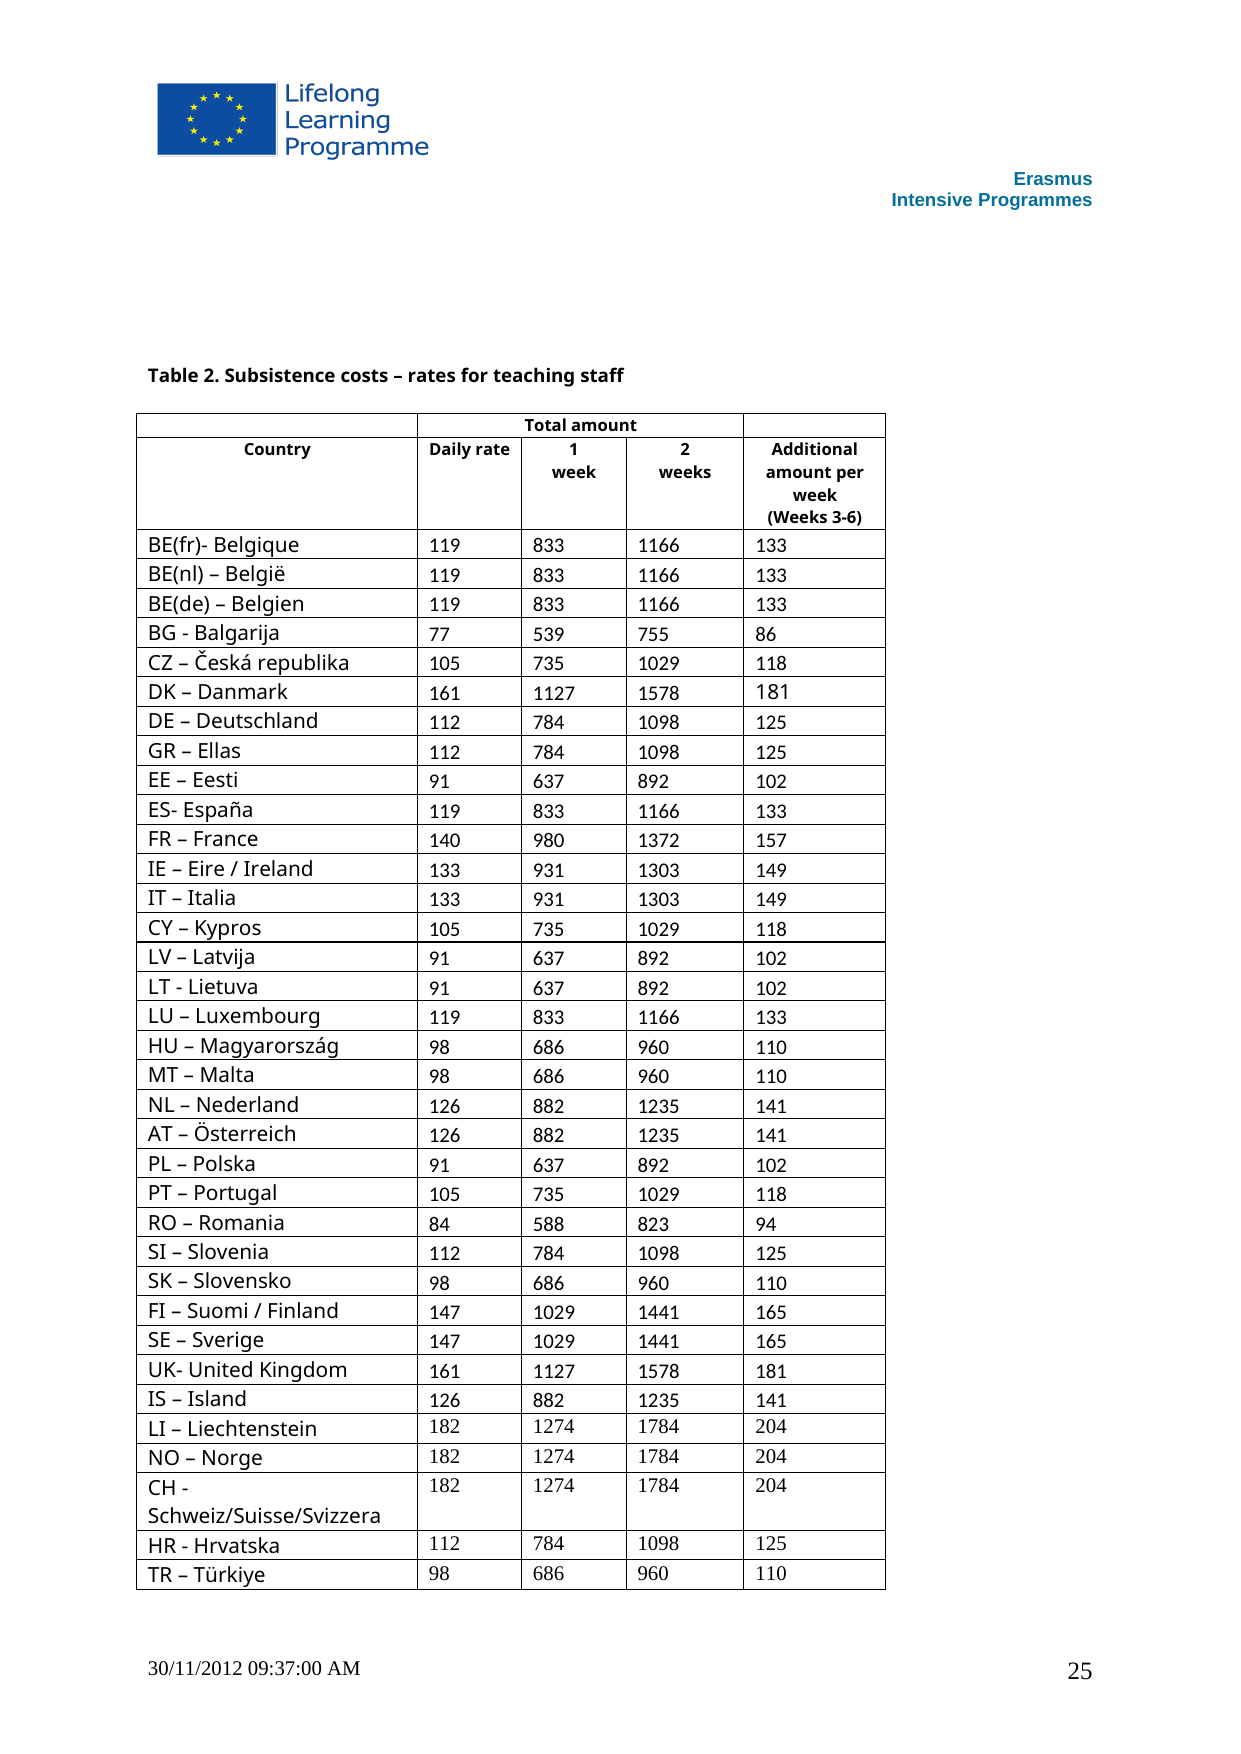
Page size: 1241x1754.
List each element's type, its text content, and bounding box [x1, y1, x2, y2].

table_cell 141 [744, 1385, 885, 1413]
table_cell 833 [522, 795, 626, 823]
table_cell IE – Eire / Ireland [137, 854, 417, 882]
table_cell 182 [418, 1473, 521, 1530]
table_cell 140 [418, 825, 521, 853]
table_cell 204 [744, 1444, 885, 1472]
table_cell 1274 [522, 1473, 626, 1530]
table_cell 91 [418, 943, 521, 971]
table_cell 637 [522, 766, 626, 794]
table_cell ES- España [137, 795, 417, 823]
table_cell Daily rate [418, 438, 521, 529]
table_cell 147 [418, 1296, 521, 1324]
table_cell 110 [744, 1560, 885, 1589]
table_cell LT - Lietuva [137, 972, 417, 1000]
table_cell 1029 [522, 1296, 626, 1324]
table_cell 112 [418, 1237, 521, 1266]
table_cell 126 [418, 1090, 521, 1118]
table_cell 141 [744, 1119, 885, 1148]
table_cell 165 [744, 1326, 885, 1354]
table_cell Country [137, 438, 417, 529]
table_cell MT – Malta [137, 1060, 417, 1089]
table_cell 204 [744, 1473, 885, 1530]
table_cell 1303 [627, 854, 743, 882]
table_cell 110 [744, 1060, 885, 1089]
table_cell CZ – Česká republika [137, 648, 417, 676]
table_cell 112 [418, 707, 521, 735]
table_cell LV – Latvija [137, 943, 417, 971]
table_cell 980 [522, 825, 626, 853]
table_cell LI – Liechtenstein [137, 1414, 417, 1442]
table_cell 110 [744, 1267, 885, 1295]
table_cell 157 [744, 825, 885, 853]
table_cell 161 [418, 677, 521, 706]
table_cell 1441 [627, 1326, 743, 1354]
table_cell 833 [522, 530, 626, 558]
table_cell 960 [627, 1560, 743, 1589]
table_cell 1166 [627, 530, 743, 558]
table_cell 110 [744, 1031, 885, 1059]
table_cell 181 [744, 677, 885, 706]
table_cell 588 [522, 1208, 626, 1236]
table_cell 165 [744, 1296, 885, 1324]
table_cell 102 [744, 972, 885, 1000]
table_cell IS – Island [137, 1385, 417, 1413]
table_cell 149 [744, 884, 885, 912]
table_cell 119 [418, 559, 521, 588]
table_cell 784 [522, 736, 626, 764]
table_cell 119 [418, 530, 521, 558]
table_cell 960 [627, 1060, 743, 1089]
table_header Total amount [418, 414, 743, 437]
table_cell 892 [627, 972, 743, 1000]
table_cell HU – Magyarország [137, 1031, 417, 1059]
table_cell 931 [522, 854, 626, 882]
table_cell 637 [522, 972, 626, 1000]
table_header [744, 414, 885, 437]
table_cell 84 [418, 1208, 521, 1236]
table_cell 892 [627, 1149, 743, 1177]
table_cell 755 [627, 618, 743, 647]
table_cell 882 [522, 1385, 626, 1413]
table_cell 1029 [522, 1326, 626, 1354]
table_cell 102 [744, 766, 885, 794]
table_cell TR – Türkiye [137, 1560, 417, 1589]
table_cell BE(de) – Belgien [137, 589, 417, 617]
table_cell 119 [418, 589, 521, 617]
table_cell FR – France [137, 825, 417, 853]
table_cell 882 [522, 1090, 626, 1118]
table_cell 125 [744, 707, 885, 735]
table_cell 102 [744, 1149, 885, 1177]
table_cell 1 week [522, 438, 626, 529]
table_cell NO – Norge [137, 1444, 417, 1472]
table_cell 1029 [627, 648, 743, 676]
table_cell 1303 [627, 884, 743, 912]
table_cell 1235 [627, 1119, 743, 1148]
table_cell FI – Suomi / Finland [137, 1296, 417, 1324]
table_cell 735 [522, 913, 626, 941]
table_cell 1166 [627, 559, 743, 588]
table_cell BE(nl) – België [137, 559, 417, 588]
table_cell 686 [522, 1060, 626, 1089]
table_cell 1029 [627, 1178, 743, 1207]
table_cell 147 [418, 1326, 521, 1354]
table_cell 1029 [627, 913, 743, 941]
table_cell 98 [418, 1031, 521, 1059]
table_cell 1098 [627, 1531, 743, 1559]
table_cell 133 [744, 1001, 885, 1030]
table_cell 1098 [627, 736, 743, 764]
table_cell DE – Deutschland [137, 707, 417, 735]
table_cell DK – Danmark [137, 677, 417, 706]
table_cell 1098 [627, 707, 743, 735]
table_cell UK- United Kingdom [137, 1355, 417, 1383]
table_cell 181 [744, 1355, 885, 1383]
table_cell 637 [522, 1149, 626, 1177]
table_cell 98 [418, 1267, 521, 1295]
table_cell 119 [418, 1001, 521, 1030]
table_cell IT – Italia [137, 884, 417, 912]
table_header [137, 414, 417, 437]
table_cell 105 [418, 1178, 521, 1207]
table_cell 1166 [627, 589, 743, 617]
table_cell 91 [418, 766, 521, 794]
table_cell EE – Eesti [137, 766, 417, 794]
table_cell 1784 [627, 1444, 743, 1472]
table_cell 960 [627, 1267, 743, 1295]
table_cell 539 [522, 618, 626, 647]
table_cell 1784 [627, 1414, 743, 1442]
table_cell 86 [744, 618, 885, 647]
table_cell 1578 [627, 677, 743, 706]
table_cell 1166 [627, 1001, 743, 1030]
table_cell RO – Romania [137, 1208, 417, 1236]
table_cell Additional amount per week (Weeks 3-6) [744, 438, 885, 529]
table_cell 182 [418, 1414, 521, 1442]
table_cell 892 [627, 766, 743, 794]
table_cell 182 [418, 1444, 521, 1472]
table_cell 125 [744, 1531, 885, 1559]
table_cell GR – Ellas [137, 736, 417, 764]
table_cell CY – Kypros [137, 913, 417, 941]
table_cell 1166 [627, 795, 743, 823]
table_cell 105 [418, 648, 521, 676]
table_cell PT – Portugal [137, 1178, 417, 1207]
table_cell 133 [418, 884, 521, 912]
table_cell 735 [522, 1178, 626, 1207]
table_cell 931 [522, 884, 626, 912]
table_cell NL – Nederland [137, 1090, 417, 1118]
table_cell 149 [744, 854, 885, 882]
table_cell 91 [418, 972, 521, 1000]
table_cell 1235 [627, 1090, 743, 1118]
picture [147, 73, 454, 181]
table_cell 204 [744, 1414, 885, 1442]
table_cell 126 [418, 1385, 521, 1413]
table_cell 960 [627, 1031, 743, 1059]
table_cell AT – Österreich [137, 1119, 417, 1148]
table_cell BG - Balgarija [137, 618, 417, 647]
table_cell 1127 [522, 677, 626, 706]
table_cell 2 weeks [627, 438, 743, 529]
table_cell 125 [744, 1237, 885, 1266]
table_cell 105 [418, 913, 521, 941]
table_cell 98 [418, 1060, 521, 1089]
table_cell 686 [522, 1031, 626, 1059]
table_cell 882 [522, 1119, 626, 1148]
table_cell 112 [418, 1531, 521, 1559]
table_cell SE – Sverige [137, 1326, 417, 1354]
table_cell 161 [418, 1355, 521, 1383]
table_cell 637 [522, 943, 626, 971]
table_cell 833 [522, 559, 626, 588]
table_cell LU – Luxembourg [137, 1001, 417, 1030]
table_cell 784 [522, 707, 626, 735]
table_cell 118 [744, 1178, 885, 1207]
table_cell 784 [522, 1237, 626, 1266]
table_cell 892 [627, 943, 743, 971]
table_cell 118 [744, 913, 885, 941]
table_cell CH - Schweiz/Suisse/Svizzera [137, 1473, 417, 1530]
table_cell 133 [744, 589, 885, 617]
table_cell 1098 [627, 1237, 743, 1266]
table_cell 1784 [627, 1473, 743, 1530]
table_cell 133 [744, 530, 885, 558]
table_cell 833 [522, 589, 626, 617]
table_cell 833 [522, 1001, 626, 1030]
table_cell 1274 [522, 1444, 626, 1472]
table_cell 133 [744, 795, 885, 823]
table_cell 91 [418, 1149, 521, 1177]
table_cell 1441 [627, 1296, 743, 1324]
table_cell 112 [418, 736, 521, 764]
table_cell BE(fr)- Belgique [137, 530, 417, 558]
table_cell 686 [522, 1560, 626, 1589]
table_cell 119 [418, 795, 521, 823]
table_cell 94 [744, 1208, 885, 1236]
table_cell 1235 [627, 1385, 743, 1413]
table_cell 1372 [627, 825, 743, 853]
table_cell HR - Hrvatska [137, 1531, 417, 1559]
table_cell 133 [418, 854, 521, 882]
table_cell 784 [522, 1531, 626, 1559]
table_cell 77 [418, 618, 521, 647]
table_cell 98 [418, 1560, 521, 1589]
table_cell 1274 [522, 1414, 626, 1442]
table_cell SI – Slovenia [137, 1237, 417, 1266]
table_cell 1578 [627, 1355, 743, 1383]
table_cell 1127 [522, 1355, 626, 1383]
table_cell SK – Slovensko [137, 1267, 417, 1295]
table_cell 133 [744, 559, 885, 588]
table_cell 125 [744, 736, 885, 764]
table_cell 141 [744, 1090, 885, 1118]
text Table 2. Subsistence costs – rates for teaching staff [148, 362, 1092, 387]
table_cell 823 [627, 1208, 743, 1236]
table_cell PL – Polska [137, 1149, 417, 1177]
table_cell 126 [418, 1119, 521, 1148]
table_cell 118 [744, 648, 885, 676]
table_cell 735 [522, 648, 626, 676]
table_cell 102 [744, 943, 885, 971]
table_cell 686 [522, 1267, 626, 1295]
